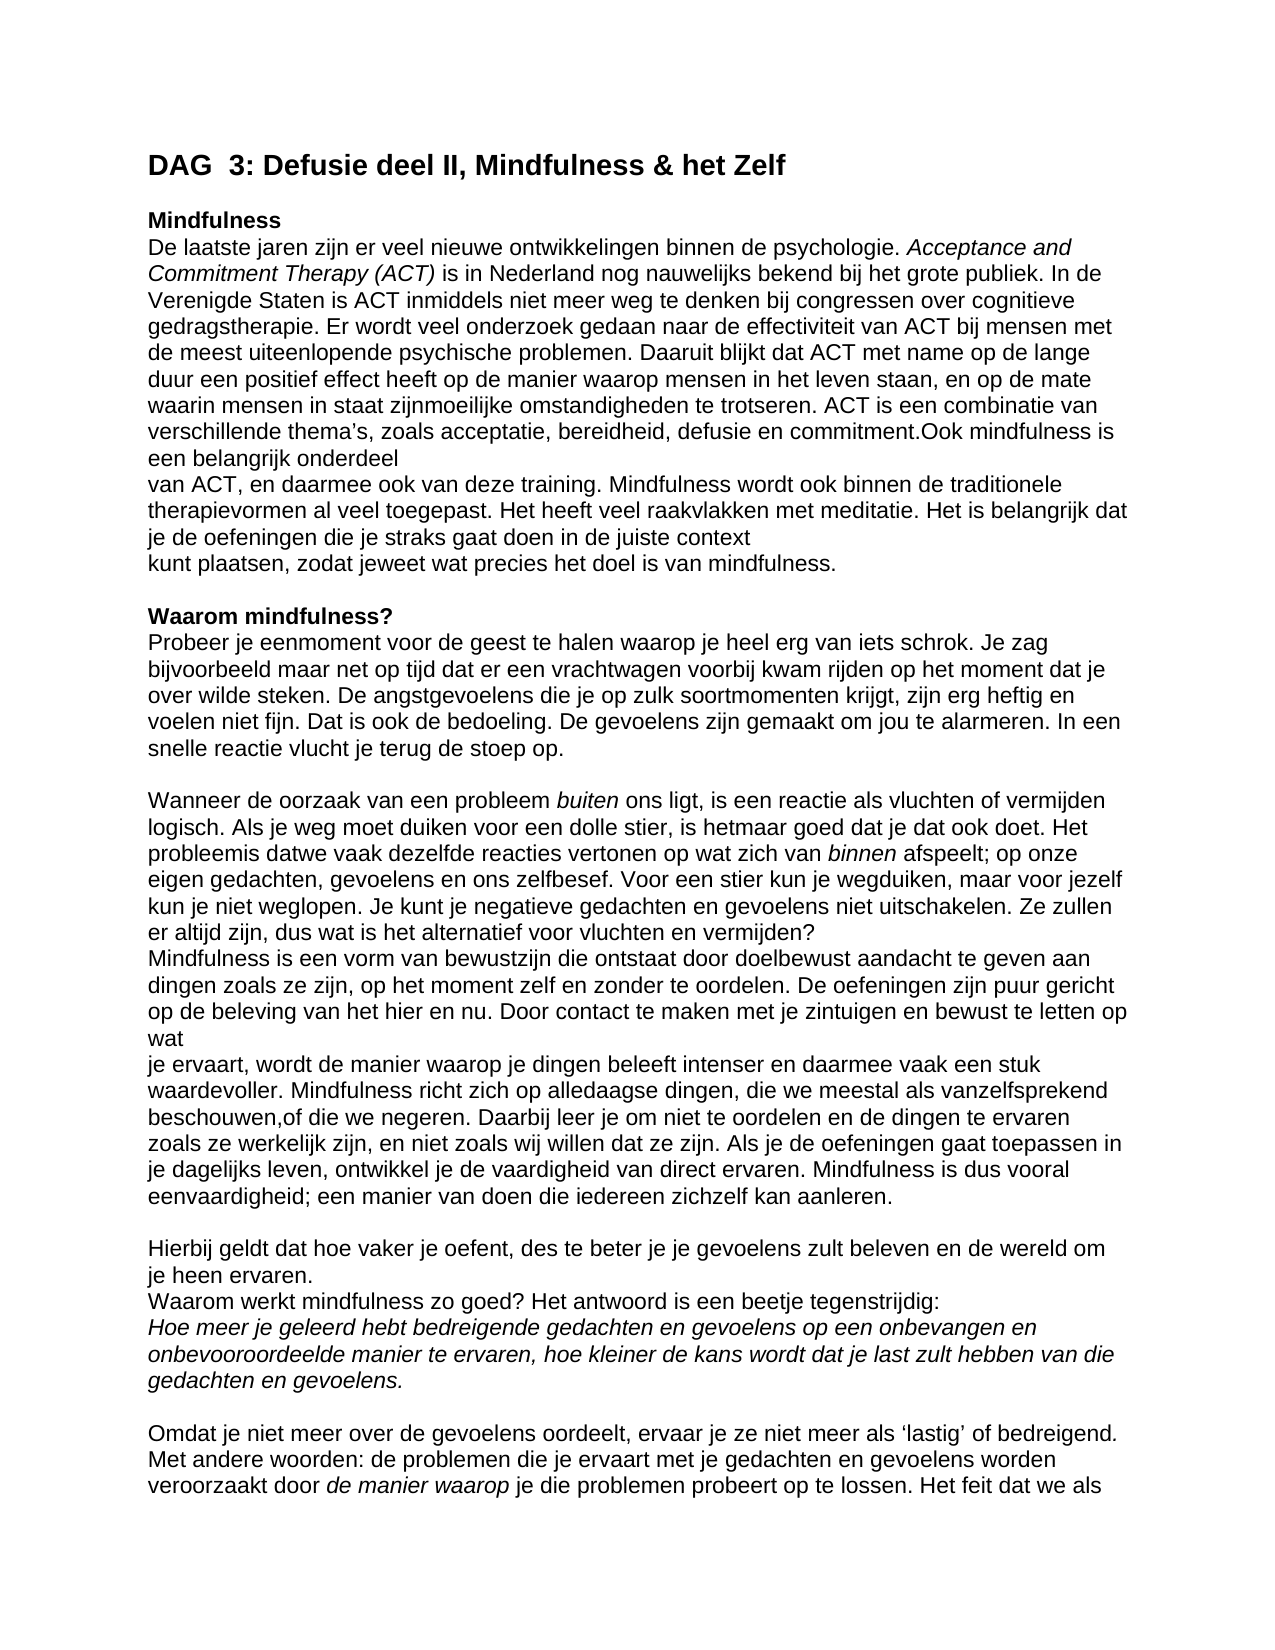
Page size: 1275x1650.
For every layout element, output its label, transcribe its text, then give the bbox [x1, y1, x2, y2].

text Hierbij geldt dat hoe vaker je oefent, des te beter je je gevoelens zult beleven en de wereld om je heen ervaren. [148, 1235, 1127, 1288]
text Wanneer de oorzaak van een probleem buiten ons ligt, is een reactie als vluchten of vermijden logisch. Als je weg moet duiken voor een dolle stier, is hetmaar goed dat je dat ook doet. Het probleemis datwe vaak dezelfde reacties vertonen op wat zich van binnen afspeelt; op onze eigen gedachten, gevoelens en ons zelfbesef. Voor een stier kun je wegduiken, maar voor jezelf kun je niet weglopen. Je kunt je negatieve gedachten en gevoelens niet uitschakelen. Ze zullen er altijd zijn, dus wat is het alternatief voor vluchten en vermijden? [148, 787, 1127, 945]
text je ervaart, wordt de manier waarop je dingen beleeft intenser en daarmee vaak een stuk waardevoller. Mindfulness richt zich op alledaagse dingen, die we meestal als vanzelfsprekend [148, 1051, 1127, 1103]
text kunt plaatsen, zodat jeweet wat precies het doel is van mindfulness. [148, 550, 1127, 576]
text Waarom werkt mindfulness zo goed? Het antwoord is een beetje tegenstrijdig: [148, 1288, 1127, 1314]
text DAG 3: Defusie deel II, Mindfulness & het Zelf [148, 148, 1127, 181]
text beschouwen,of die we negeren. Daarbij leer je om niet te oordelen en de dingen te ervaren zoals ze werkelijk zijn, en niet zoals wij willen dat ze zijn. Als je de oefeningen gaat toepassen in je dagelijks leven, ontwikkel je de vaardigheid van direct ervaren. Mindfulness is dus vooral eenvaardigheid; een manier van doen die iedereen zichzelf kan aanleren. [148, 1103, 1127, 1209]
text Hoe meer je geleerd hebt bedreigende gedachten en gevoelens op een onbevangen en onbevooroordeelde manier te ervaren, hoe kleiner de kans wordt dat je last zult hebben van die gedachten en gevoelens. [148, 1314, 1127, 1393]
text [148, 1420, 1127, 1499]
text De laatste jaren zijn er veel nieuwe ontwikkelingen binnen de psychologie. Acceptance and Commitment Therapy (ACT) is in Nederland nog nauwelijks bekend bij het grote publiek. In de Verenigde Staten is ACT inmiddels niet meer weg te denken bij congressen over cognitieve gedragstherapie. Er wordt veel onderzoek gedaan naar de effectiviteit van ACT bij mensen met de meest uiteenlopende psychische problemen. Daaruit blijkt dat ACT met name op de lange duur een positief effect heeft op de manier waarop mensen in het leven staan, en op de mate waarin mensen in staat zijnmoeilijke omstandigheden te trotseren. ACT is een combinatie van verschillende thema’s, zoals acceptatie, bereidheid, defusie en commitment.Ook mindfulness is een belangrijk onderdeel [148, 234, 1127, 471]
text Mindfulness is een vorm van bewustzijn die ontstaat door doelbewust aandacht te geven aan dingen zoals ze zijn, op het moment zelf en zonder te oordelen. De oefeningen zijn puur gericht op de beleving van het hier en nu. Door contact te maken met je zintuigen en bewust te letten op wat [148, 945, 1127, 1051]
text van ACT, en daarmee ook van deze training. Mindfulness wordt ook binnen de traditionele therapievormen al veel toegepast. Het heeft veel raakvlakken met meditatie. Het is belangrijk dat je de oefeningen die je straks gaat doen in de juiste context [148, 471, 1127, 550]
text Probeer je eenmoment voor de geest te halen waarop je heel erg van iets schrok. Je zag bijvoorbeeld maar net op tijd dat er een vrachtwagen voorbij kwam rijden op het moment dat je over wilde steken. De angstgevoelens die je op zulk soortmomenten krijgt, zijn erg heftig en voelen niet fijn. Dat is ook de bedoeling. De gevoelens zijn gemaakt om jou te alarmeren. In een snelle reactie vlucht je terug de stoep op. [148, 629, 1127, 761]
text Waarom mindfulness? [148, 603, 1127, 629]
text Mindfulness [148, 207, 1127, 234]
